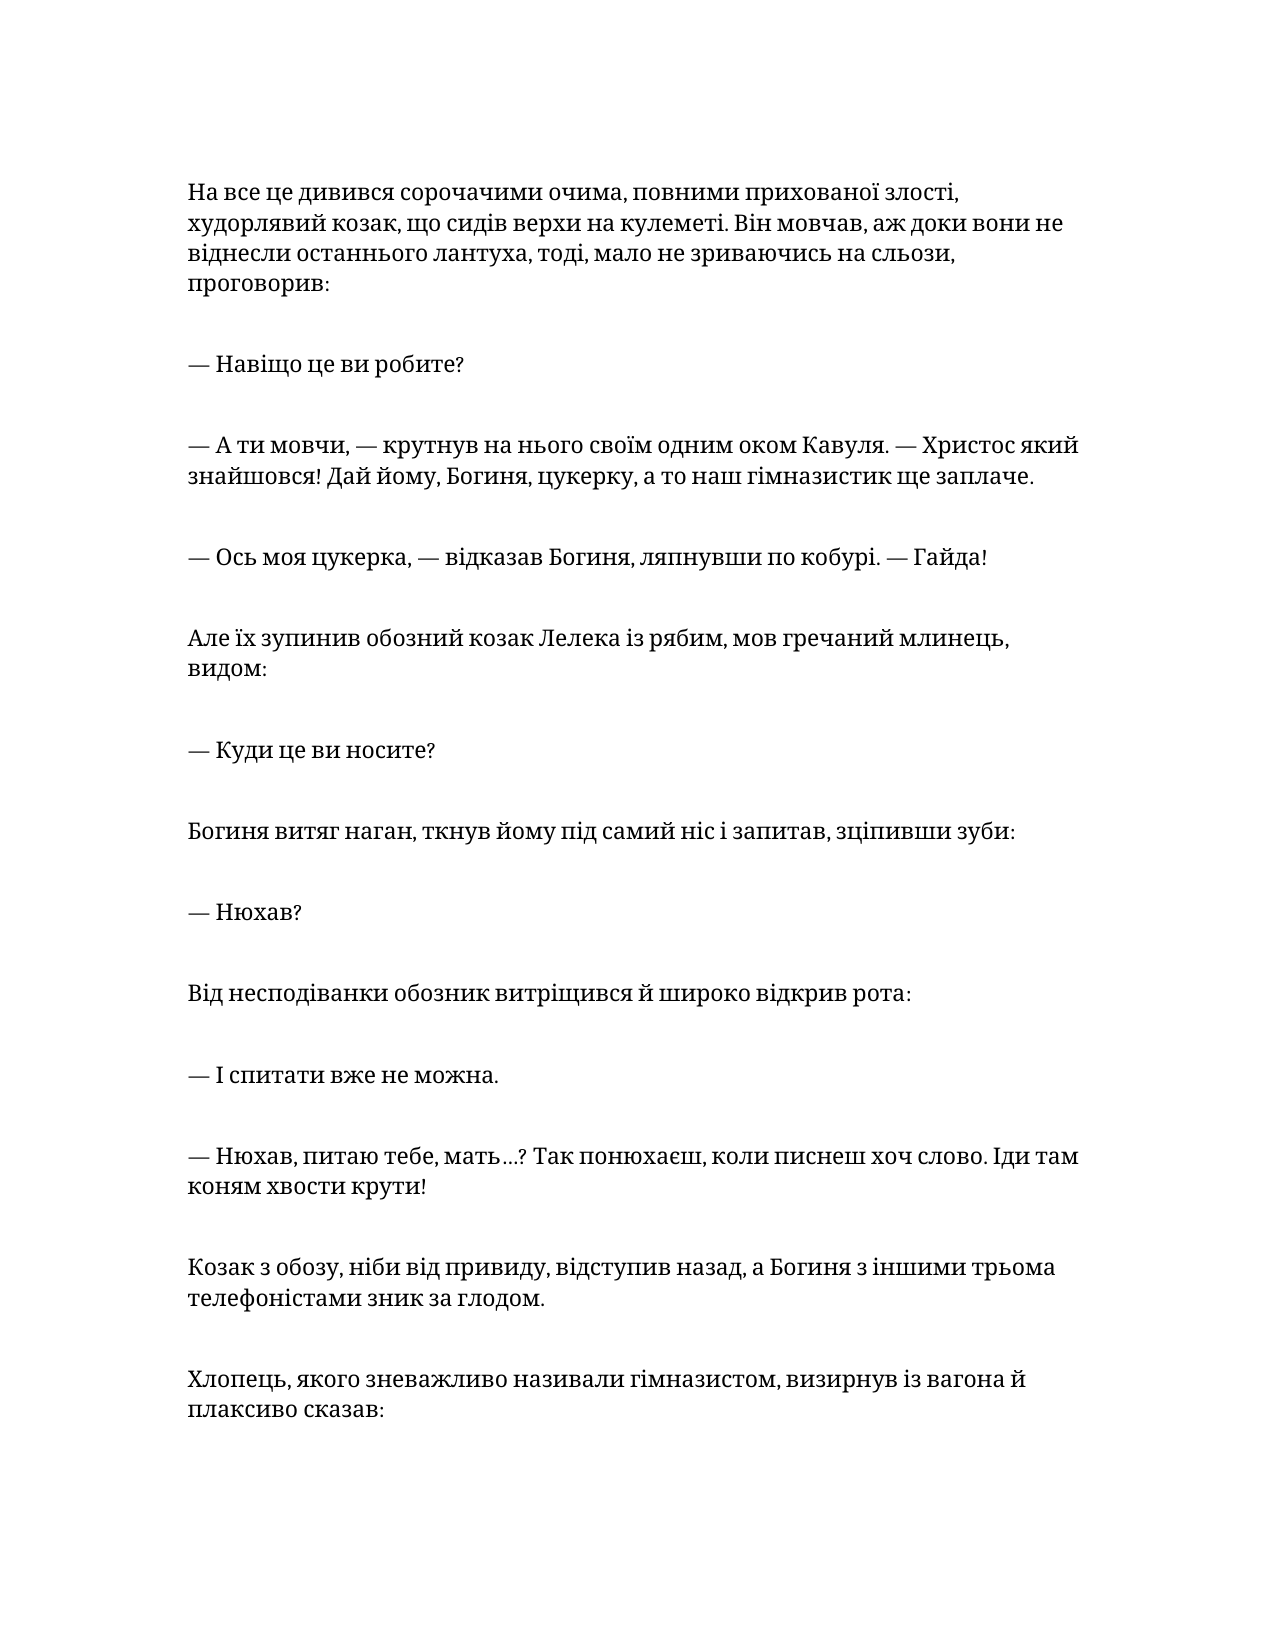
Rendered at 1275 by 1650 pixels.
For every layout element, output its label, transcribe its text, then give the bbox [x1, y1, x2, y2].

text Богиня витяг наган, ткнув йому під самий ніс і запитав, зціпивши зуби: [187, 788, 1087, 845]
text Козак з обозу, ніби від привиду, відступив назад, а Богиня з іншими трьома телефоністами зник за глодом. [187, 1225, 1087, 1312]
text Але їх зупинив обозний козак Лелека із рябим, мов гречаний млинець, видом: [187, 596, 1087, 683]
text — Куди це ви носите? [187, 707, 1087, 764]
text На все це дивився сорочачими очима, повними прихованої злості, худорлявий козак, що сидів верхи на кулеметі. Він мовчав, аж доки вони не віднесли останнього лантуха, тоді, мало не зриваючись на сльози, проговорив: [187, 150, 1087, 297]
text Від несподіванки обозник витріщився й широко відкрив рота: [187, 951, 1087, 1008]
text Хлопець, якого зневажливо називали гімназистом, визирнув із вагона й плаксиво сказав: [187, 1336, 1087, 1423]
text — Ось моя цукерка, — відказав Богиня, ляпнувши по кобурі. — Гайда! [187, 514, 1087, 571]
text — А ти мовчи, — крутнув на нього своїм одним оком Кавуля. — Христос який знайшовся! Дай йому, Богиня, цукерку, а то наш гімназистик ще заплаче. [187, 403, 1087, 490]
text — Нюхав? [187, 870, 1087, 926]
text — І спитати вже не можна. [187, 1032, 1087, 1089]
text — Навіщо це ви робите? [187, 322, 1087, 378]
text — Нюхав, питаю тебе, мать…? Так понюхаєш, коли писнеш хоч слово. Іди там коням хвости крути! [187, 1113, 1087, 1200]
